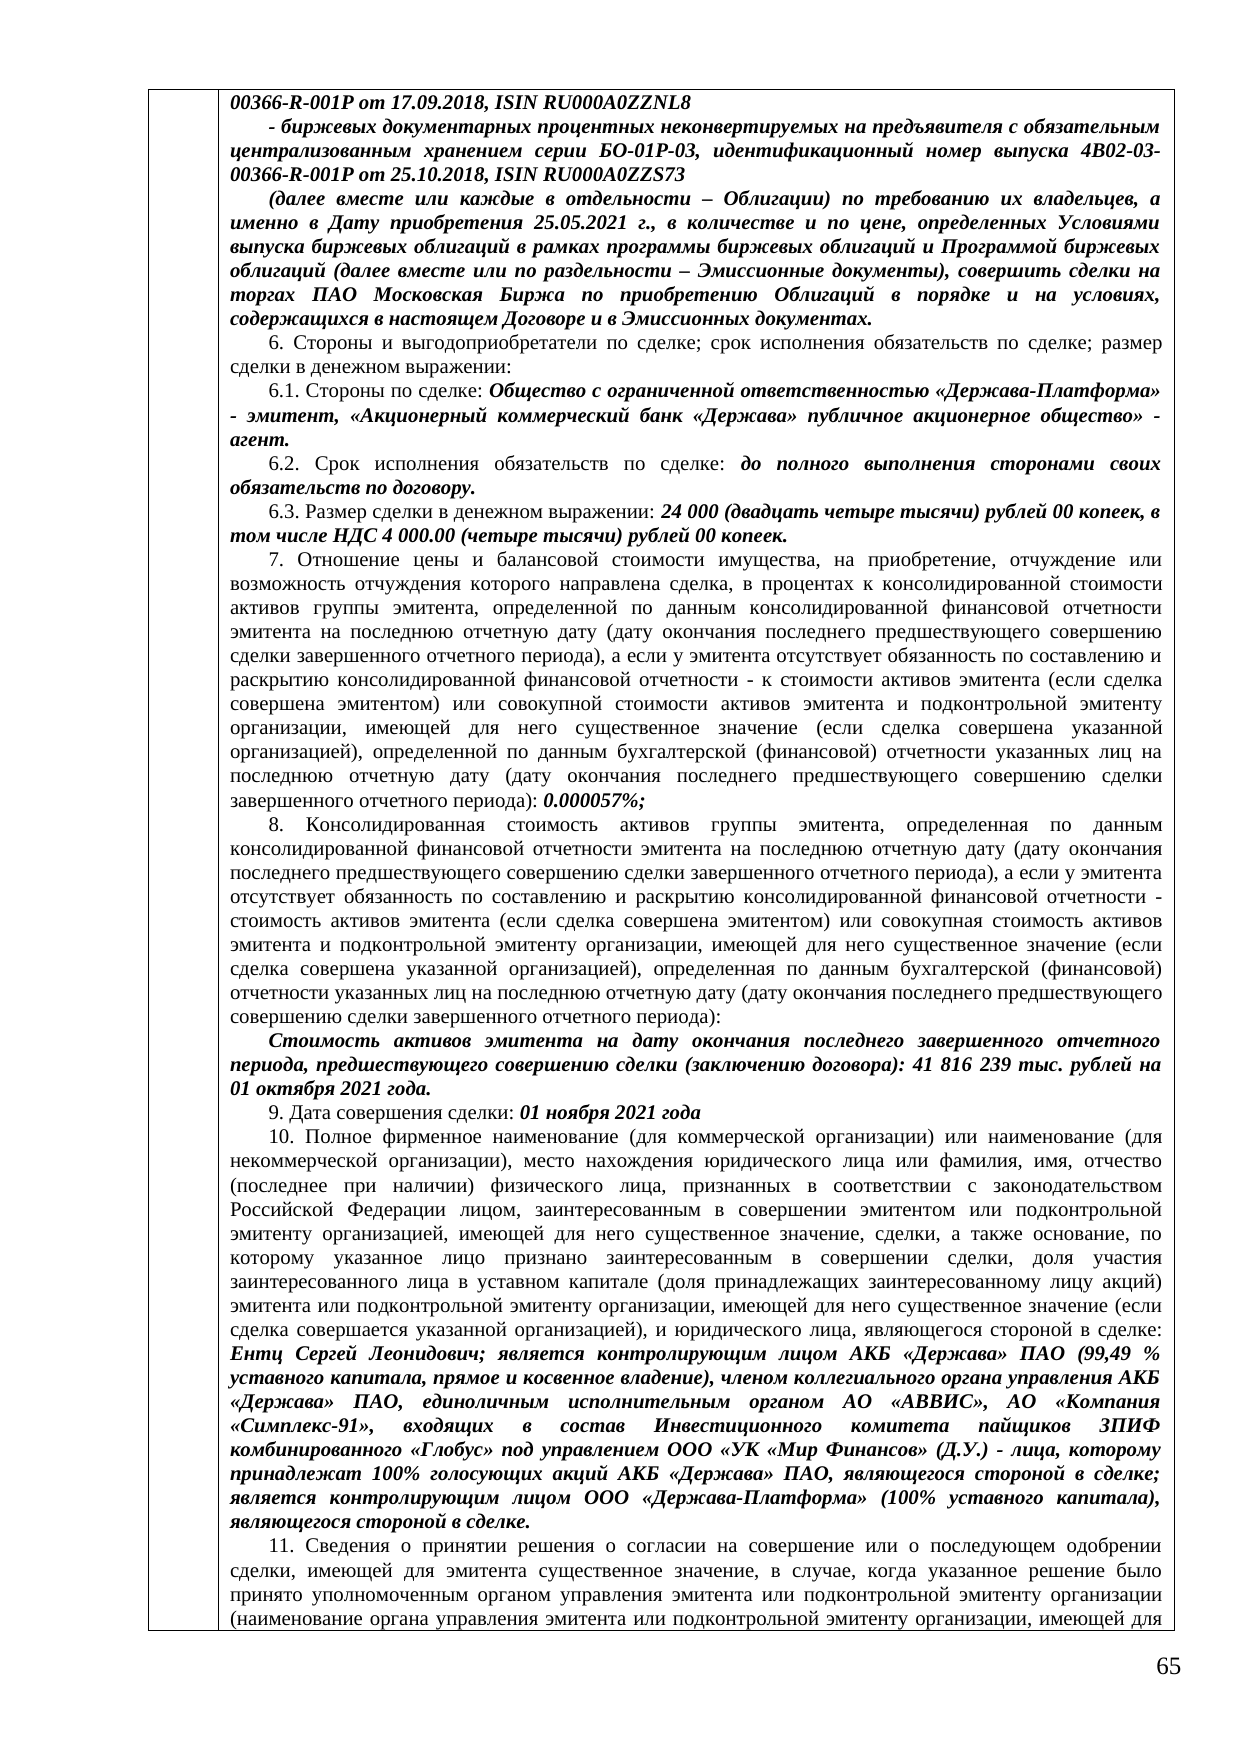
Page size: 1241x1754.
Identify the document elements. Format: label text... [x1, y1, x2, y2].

table_cell 6 [149, 90, 218, 1630]
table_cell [219, 90, 1174, 1630]
